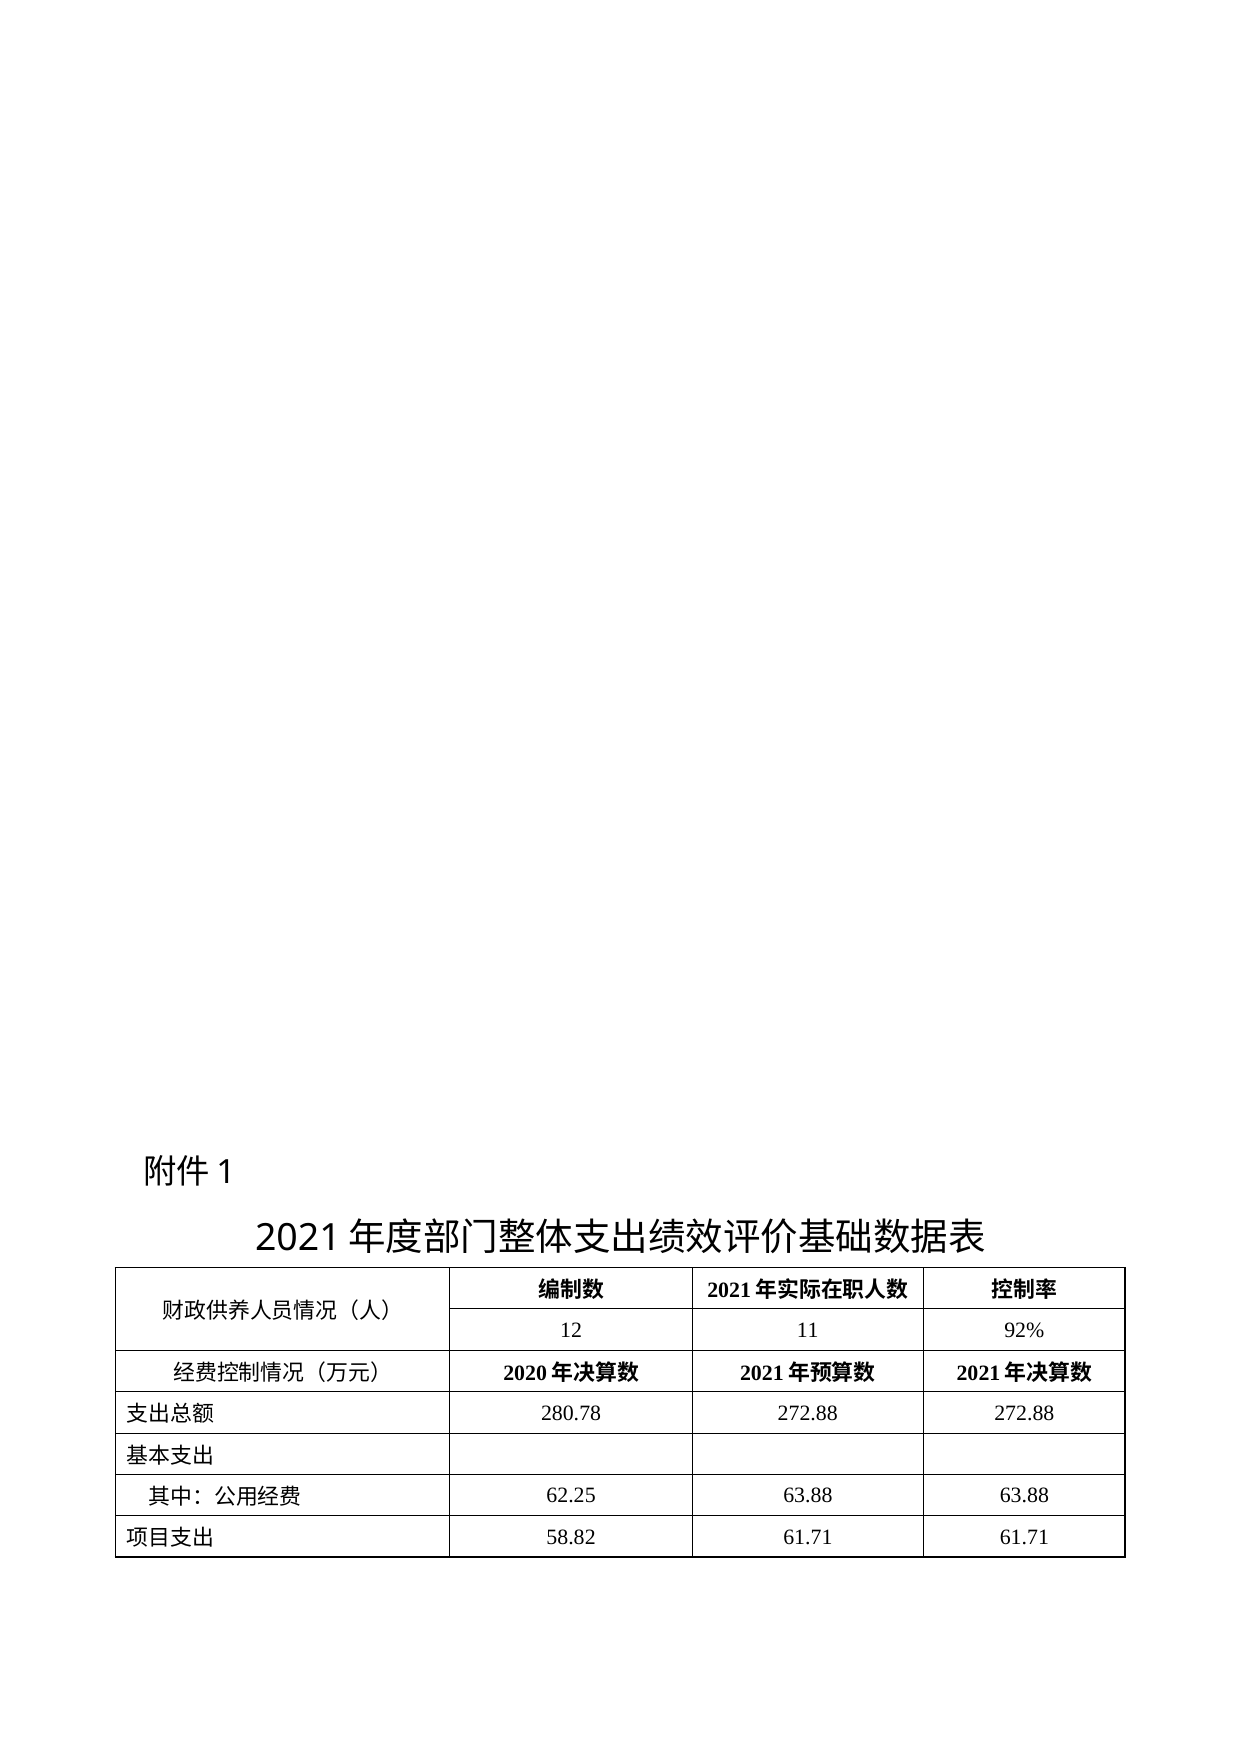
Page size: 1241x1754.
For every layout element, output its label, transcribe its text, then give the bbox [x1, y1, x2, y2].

text 附件1 [143, 1137, 1053, 1202]
table_cell 63.88 [924, 1475, 1124, 1515]
table_cell [924, 1434, 1124, 1474]
table_cell 12 [450, 1309, 692, 1350]
table_cell [450, 1434, 692, 1474]
table_cell 2020年决算数 [450, 1351, 692, 1391]
table_cell 其中：公用经费 [116, 1475, 449, 1515]
table_cell 支出总额 [116, 1392, 449, 1432]
table_header 编制数 [450, 1268, 692, 1308]
table_header 控制率 [924, 1268, 1124, 1308]
table_cell 280.78 [450, 1392, 692, 1432]
table_cell 92% [924, 1309, 1124, 1350]
table_cell 58.82 [450, 1516, 692, 1556]
table_cell 61.71 [924, 1516, 1124, 1556]
table_cell 63.88 [693, 1475, 923, 1515]
table_cell [693, 1434, 923, 1474]
table_cell 2021年预算数 [693, 1351, 923, 1391]
table_cell 272.88 [924, 1392, 1124, 1432]
table_cell 272.88 [693, 1392, 923, 1432]
table_cell 11 [693, 1309, 923, 1350]
table_cell 基本支出 [116, 1434, 449, 1474]
table_cell 62.25 [450, 1475, 692, 1515]
table_cell 项目支出 [116, 1516, 449, 1556]
text 2021年度部门整体支出绩效评价基础数据表 [187, 1202, 1053, 1267]
table_cell 2021年决算数 [924, 1351, 1124, 1391]
table_cell 经费控制情况（万元） [116, 1351, 449, 1391]
table_header 财政供养人员情况（人） [116, 1268, 449, 1350]
table_cell 61.71 [693, 1516, 923, 1556]
table_header 2021年实际在职人数 [693, 1268, 923, 1308]
